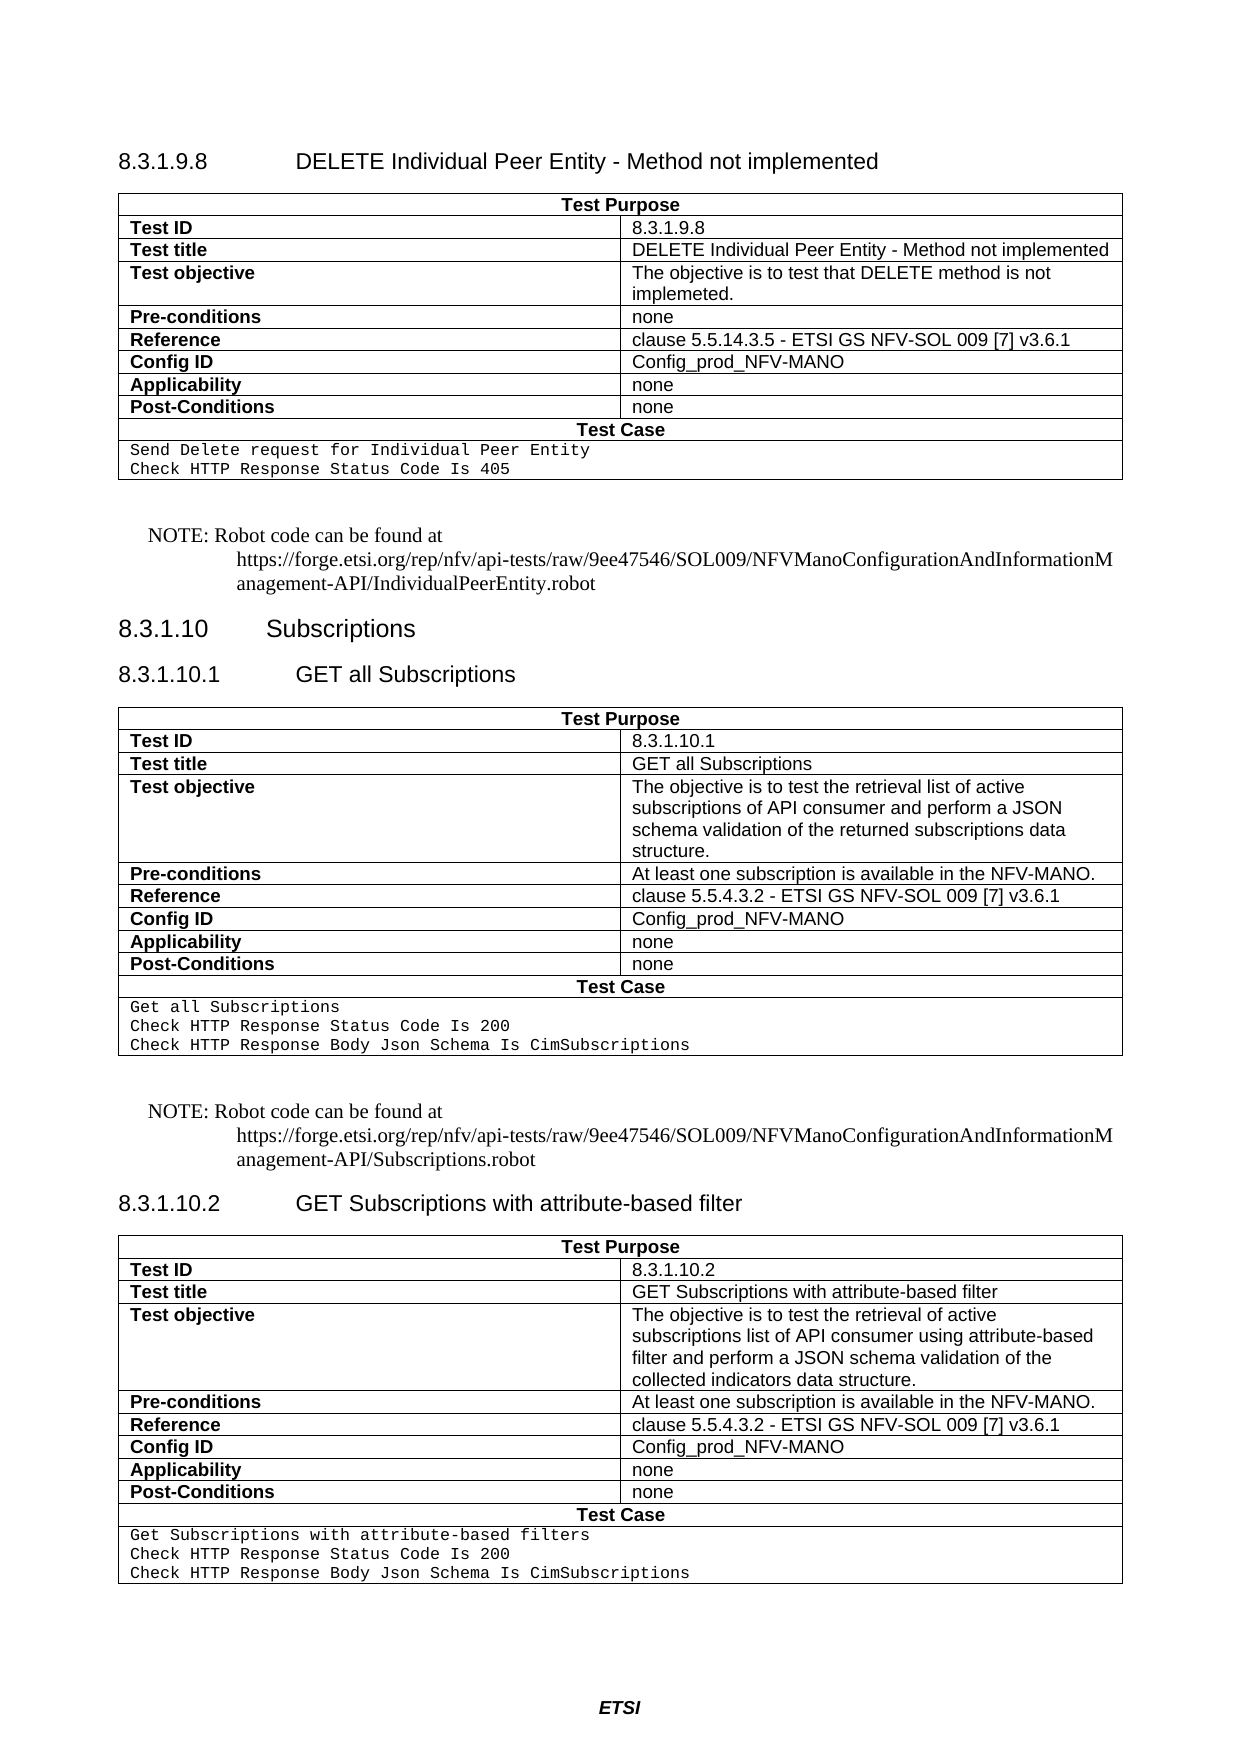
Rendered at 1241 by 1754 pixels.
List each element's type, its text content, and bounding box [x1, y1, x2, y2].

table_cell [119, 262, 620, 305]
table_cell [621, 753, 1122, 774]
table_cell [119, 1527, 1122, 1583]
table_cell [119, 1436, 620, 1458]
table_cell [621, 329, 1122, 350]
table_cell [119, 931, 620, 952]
text NOTE: Robot code can be found at https://forge.etsi.org/rep/nfv/api-tests/raw/9ee47546/SOL009/NFVManoConfigurationAndInformationManagement-API/Subscriptions.robot [148, 1099, 1122, 1171]
subtitle 8.3.1.10.1 GET all Subscriptions [118, 661, 1122, 688]
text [148, 523, 1122, 595]
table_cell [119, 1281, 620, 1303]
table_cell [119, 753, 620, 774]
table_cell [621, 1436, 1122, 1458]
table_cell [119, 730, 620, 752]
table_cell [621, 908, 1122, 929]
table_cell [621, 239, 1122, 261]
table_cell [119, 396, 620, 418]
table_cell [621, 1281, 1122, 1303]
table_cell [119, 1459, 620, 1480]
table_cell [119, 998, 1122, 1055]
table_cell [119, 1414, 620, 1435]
subtitle 8.3.1.9.8 DELETE Individual Peer Entity - Method not implemented [118, 148, 1122, 174]
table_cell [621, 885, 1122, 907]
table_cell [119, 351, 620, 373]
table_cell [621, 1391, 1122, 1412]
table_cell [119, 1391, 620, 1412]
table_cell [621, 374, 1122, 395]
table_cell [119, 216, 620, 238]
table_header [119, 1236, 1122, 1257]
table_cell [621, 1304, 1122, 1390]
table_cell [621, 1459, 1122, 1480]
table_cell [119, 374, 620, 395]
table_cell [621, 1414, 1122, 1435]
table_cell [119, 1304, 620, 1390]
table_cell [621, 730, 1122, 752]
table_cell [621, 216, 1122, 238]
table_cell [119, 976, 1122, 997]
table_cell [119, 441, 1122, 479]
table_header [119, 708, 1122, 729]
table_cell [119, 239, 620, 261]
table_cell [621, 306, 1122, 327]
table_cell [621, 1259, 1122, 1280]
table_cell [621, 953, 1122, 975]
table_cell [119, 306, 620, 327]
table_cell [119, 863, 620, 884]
subtitle 8.3.1.10.2 GET Subscriptions with attribute-based filter [118, 1190, 1122, 1216]
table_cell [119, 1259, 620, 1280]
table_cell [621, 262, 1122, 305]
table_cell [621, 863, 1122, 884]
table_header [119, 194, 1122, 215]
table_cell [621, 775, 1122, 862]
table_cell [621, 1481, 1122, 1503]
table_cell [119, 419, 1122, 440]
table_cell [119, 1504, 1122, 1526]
subtitle 8.3.1.10 Subscriptions [118, 614, 1122, 643]
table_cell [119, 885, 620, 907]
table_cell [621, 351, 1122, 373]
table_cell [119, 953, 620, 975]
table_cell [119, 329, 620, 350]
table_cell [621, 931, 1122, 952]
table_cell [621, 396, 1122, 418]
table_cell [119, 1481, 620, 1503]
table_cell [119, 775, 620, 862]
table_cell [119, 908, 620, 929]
